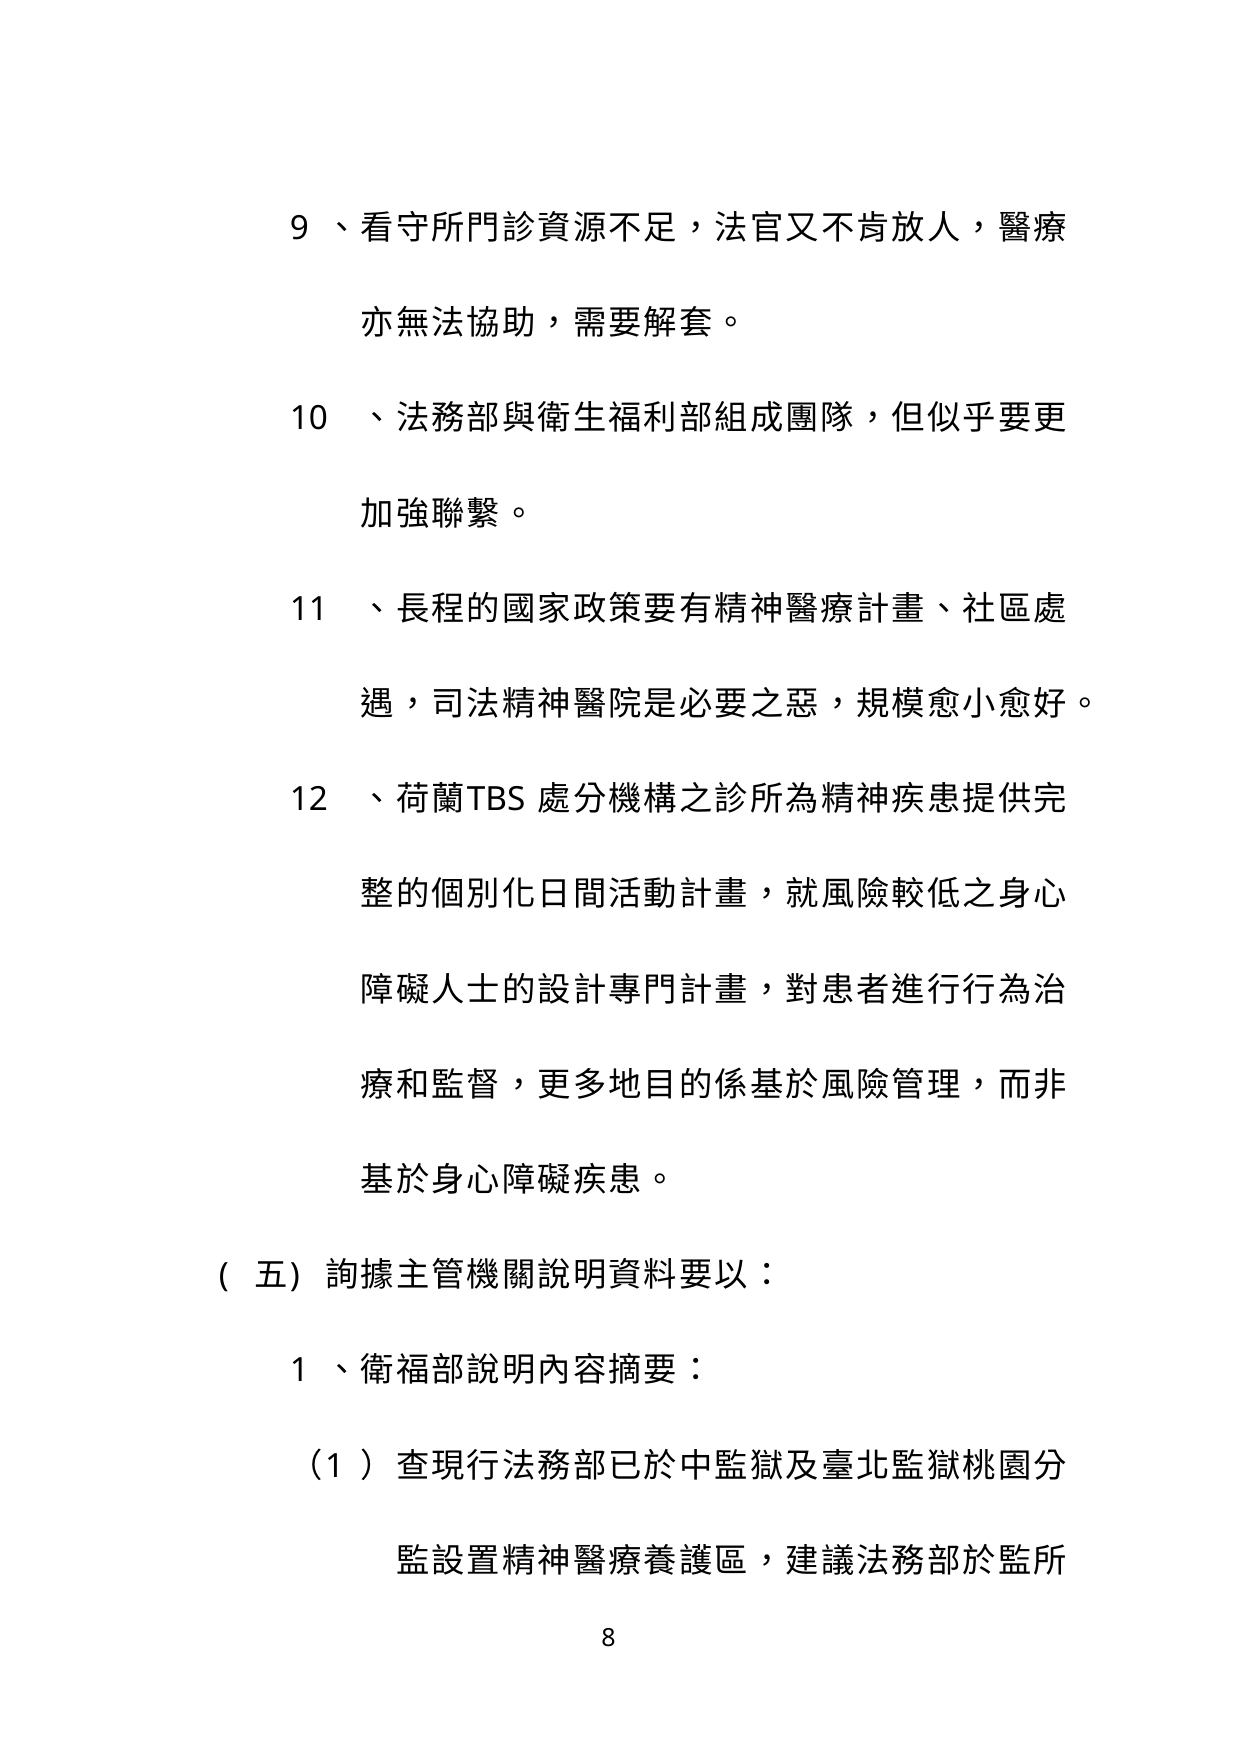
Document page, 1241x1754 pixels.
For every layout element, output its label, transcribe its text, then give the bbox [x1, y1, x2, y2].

subtitle 查現行法務部已於中監獄及臺北監獄桃園分監設置精神醫療養護區，建議法務部於監所內宜以3級照護模式(加強管理人員知能，早期評估及轉介，充實患者照護資源)適時做分級分流照護，未來法務部邀請時，該部可共同研擬相關照護服務流程。 [272, 1415, 1069, 1605]
subtitle 法務部與衛生福利部組成團隊，但似乎要更加強聯繫。 [272, 368, 1069, 558]
subtitle 看守所門診資源不足，法官又不肯放人，醫療亦無法協助，需要解套。 [272, 177, 1069, 368]
subtitle 長程的國家政策要有精神醫療計畫、社區處遇，司法精神醫院是必要之惡，規模愈小愈好。 [272, 558, 1069, 748]
subtitle 荷蘭TBS處分機構之診所為精神疾患提供完整的個別化日間活動計畫，就風險較低之身心障礙人士的設計專門計畫，對患者進行行為治療和監督，更多地目的係基於風險管理，而非基於身心障礙疾患。 [272, 748, 1069, 1224]
subtitle 衛福部說明內容摘要： [272, 1320, 1069, 1415]
subtitle 詢據主管機關說明資料要以： [219, 1224, 1069, 1320]
